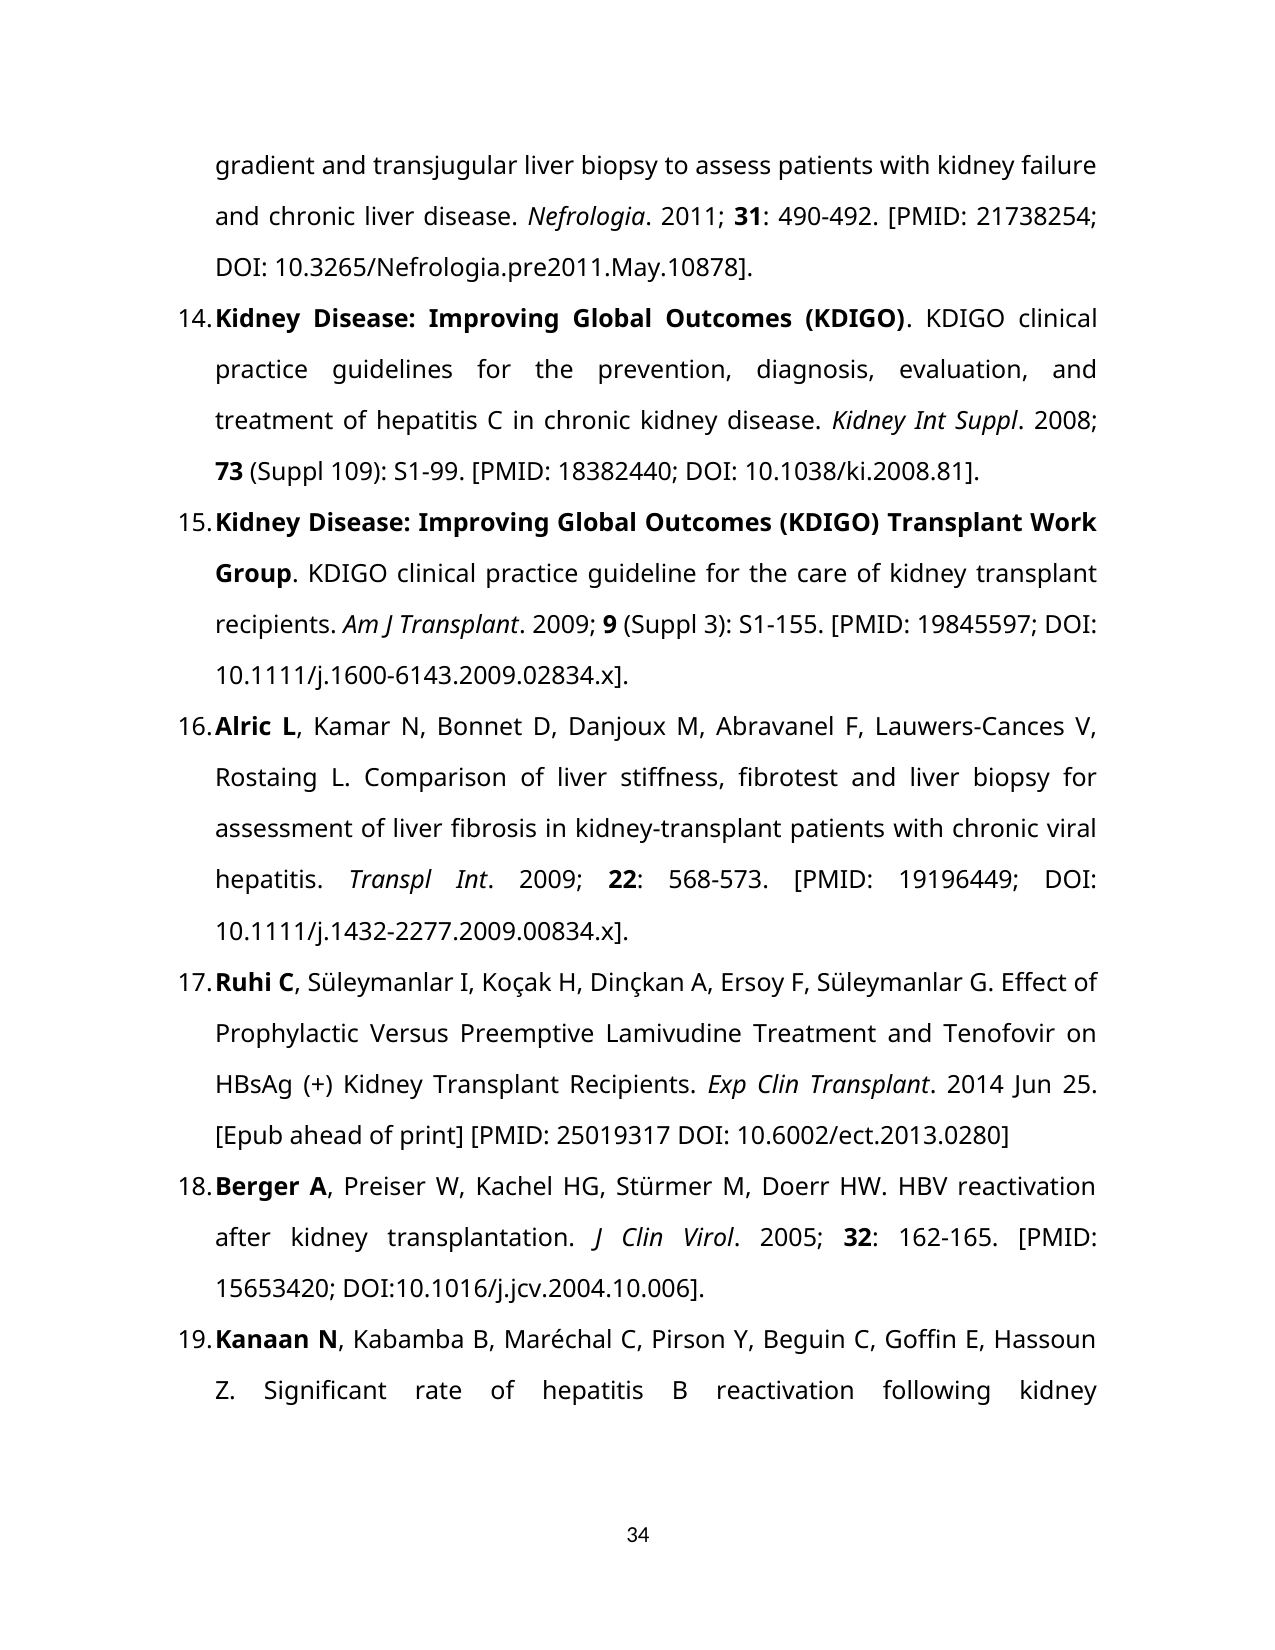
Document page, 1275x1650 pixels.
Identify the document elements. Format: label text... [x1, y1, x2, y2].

list Kidney Disease: Improving Global Outcomes (KDIGO). KDIGO clinical practice guidelines for the prevention, diagnosis, evaluation, and treatment of hepatitis C in chronic kidney disease. Kidney Int Suppl. 2008; 73 (Suppl 109): S1-99. [PMID: 18382440; DOI: 10.1038/ki.2008.81]. [177, 301, 1098, 488]
list Ruhi C, Süleymanlar I, Koçak H, Dinçkan A, Ersoy F, Süleymanlar G. Effect of Prophylactic Versus Preemptive Lamivudine Treatment and Tenofovir on HBsAg (+) Kidney Transplant Recipients. Exp Clin Transplant. 2014 Jun 25. [Epub ahead of print] [PMID: 25019317 DOI: 10.6002/ect.2013.0280] [177, 964, 1098, 1151]
list Kidney Disease: Improving Global Outcomes (KDIGO) Transplant Work Group. KDIGO clinical practice guideline for the care of kidney transplant recipients. Am J Transplant. 2009; 9 (Suppl 3): S1-155. [PMID: 19845597; DOI: 10.1111/j.1600-6143.2009.02834.x]. [177, 505, 1098, 692]
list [177, 148, 1098, 284]
list Berger A, Preiser W, Kachel HG, Stürmer M, Doerr HW. HBV reactivation after kidney transplantation. J Clin Virol. 2005; 32: 162-165. [PMID: 15653420; DOI:10.1016/j.jcv.2004.10.006]. [177, 1168, 1098, 1304]
list Alric L, Kamar N, Bonnet D, Danjoux M, Abravanel F, Lauwers-Cances V, Rostaing L. Comparison of liver stiffness, fibrotest and liver biopsy for assessment of liver fibrosis in kidney-transplant patients with chronic viral hepatitis. Transpl Int. 2009; 22: 568-573. [PMID: 19196449; DOI: 10.1111/j.1432-2277.2009.00834.x]. [177, 709, 1098, 947]
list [177, 1322, 1098, 1407]
